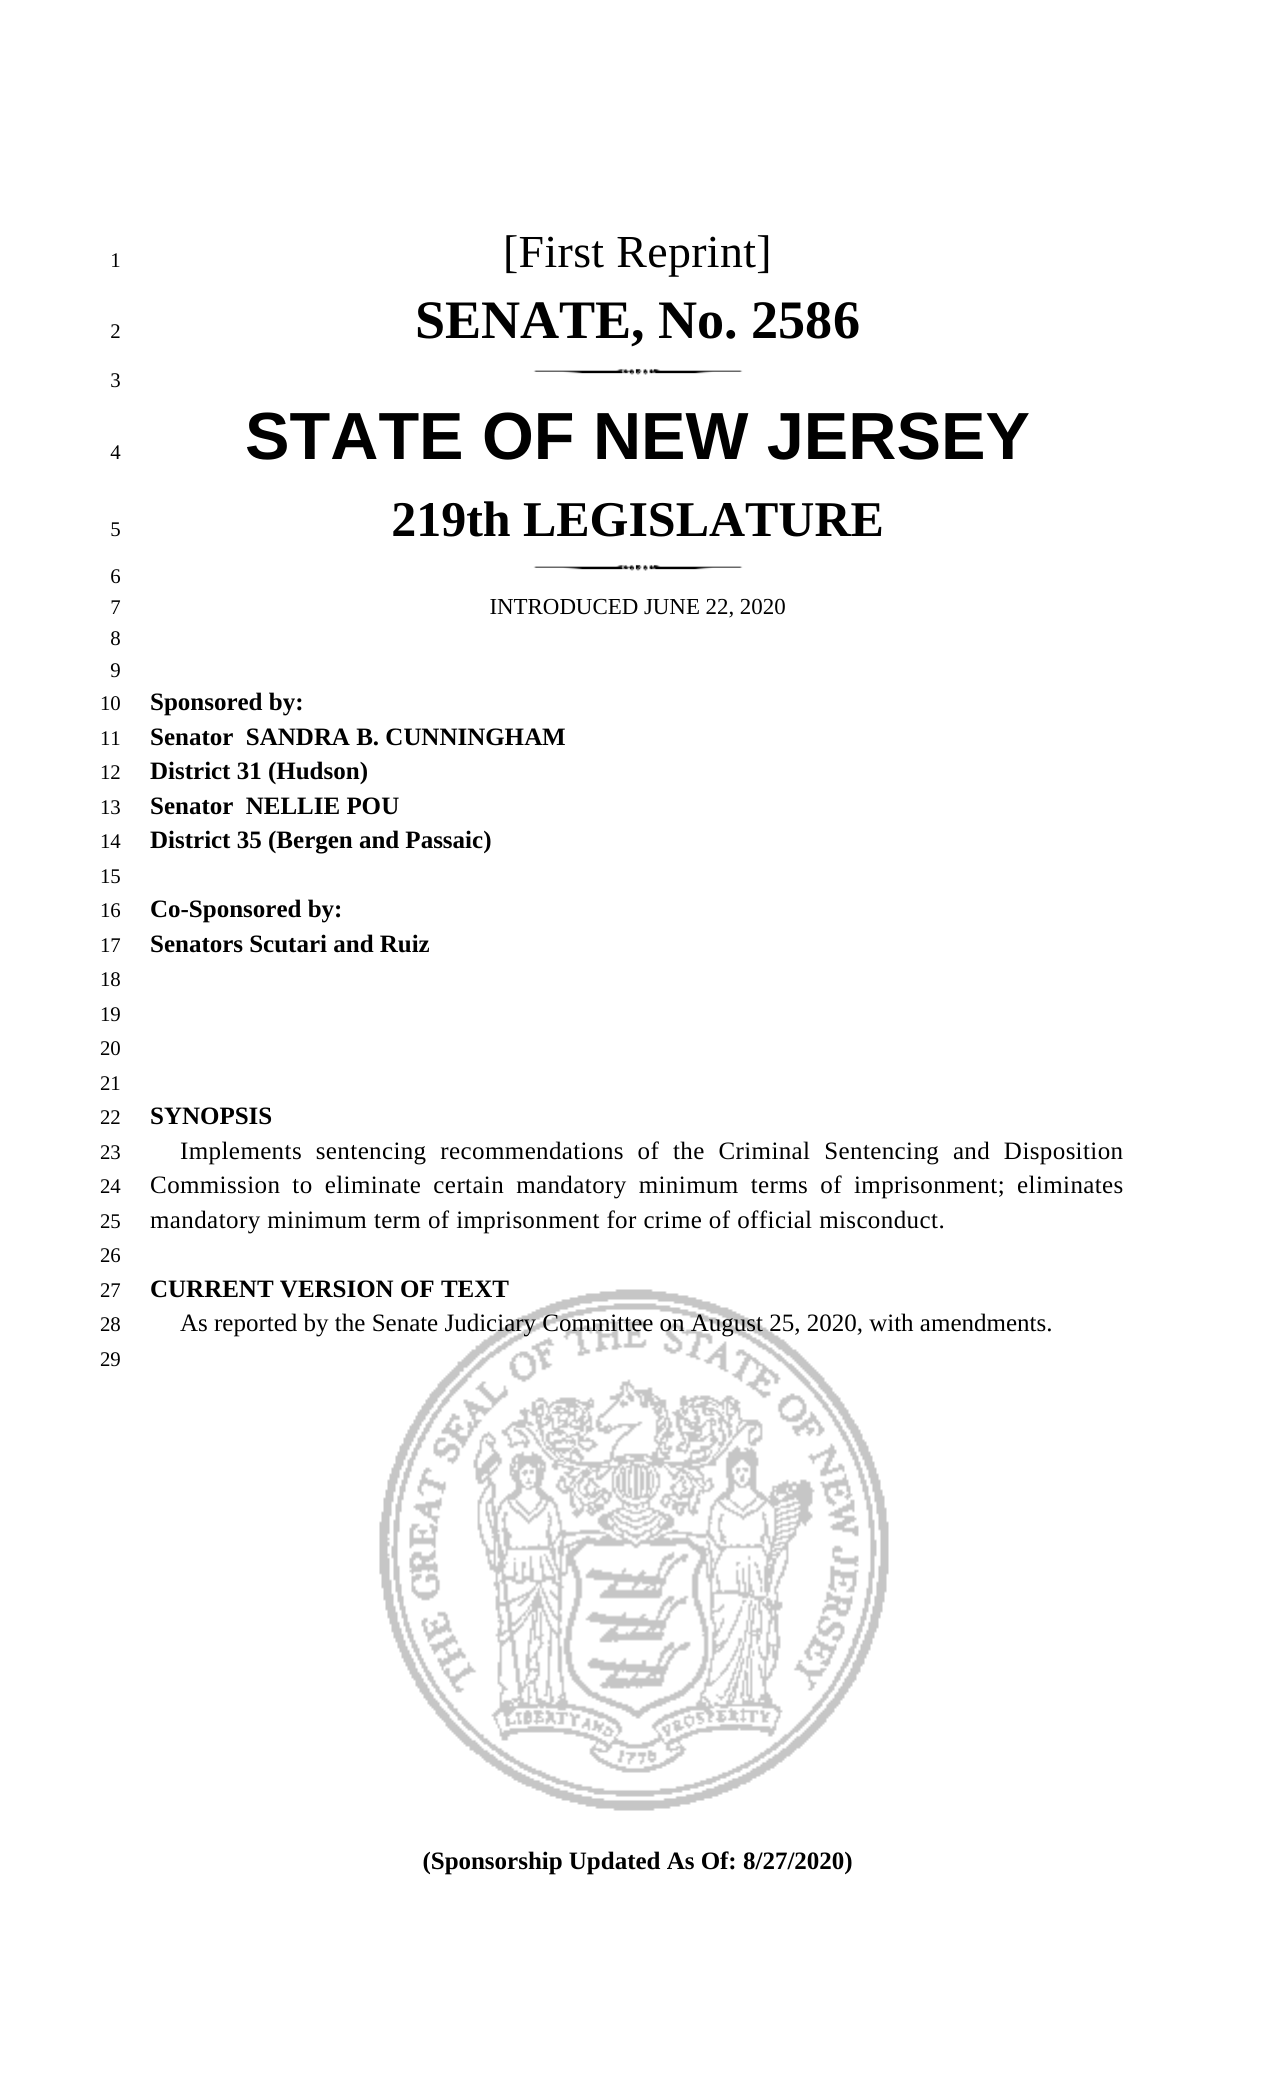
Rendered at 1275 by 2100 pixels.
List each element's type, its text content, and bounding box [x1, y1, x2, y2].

text SENATE, No. 2586 [150, 288, 1125, 351]
text District 35 (Bergen and Passaic) [150, 825, 1125, 854]
text CURRENT VERSION OF TEXT [150, 1274, 1125, 1302]
text STATE OF NEW JERSEY [150, 397, 1125, 474]
text [First Reprint] [150, 225, 1125, 278]
text As reported by the Senate Judiciary Committee on August 25, 2020, with amendments. [150, 1308, 1125, 1337]
text Senator SANDRA B. CUNNINGHAM [150, 722, 1125, 751]
text SYNOPSIS [150, 1101, 1125, 1130]
text Co-Sponsored by: [150, 894, 1125, 923]
text 219th LEGISLATURE [150, 489, 1125, 547]
text INTRODUCED JUNE 22, 2020 [150, 593, 1125, 619]
text District 31 (Hudson) [150, 756, 1125, 785]
text Senator NELLIE POU [150, 791, 1125, 820]
text Senators Scutari and Ruiz [150, 929, 1125, 958]
text Sponsored by: [150, 687, 1125, 716]
text Implements sentencing recommendations of the Criminal Sentencing and Disposition Commission to eliminate certain mandatory minimum terms of imprisonment; eliminates mandatory minimum term of imprisonment for crime of official misconduct. [150, 1136, 1125, 1233]
